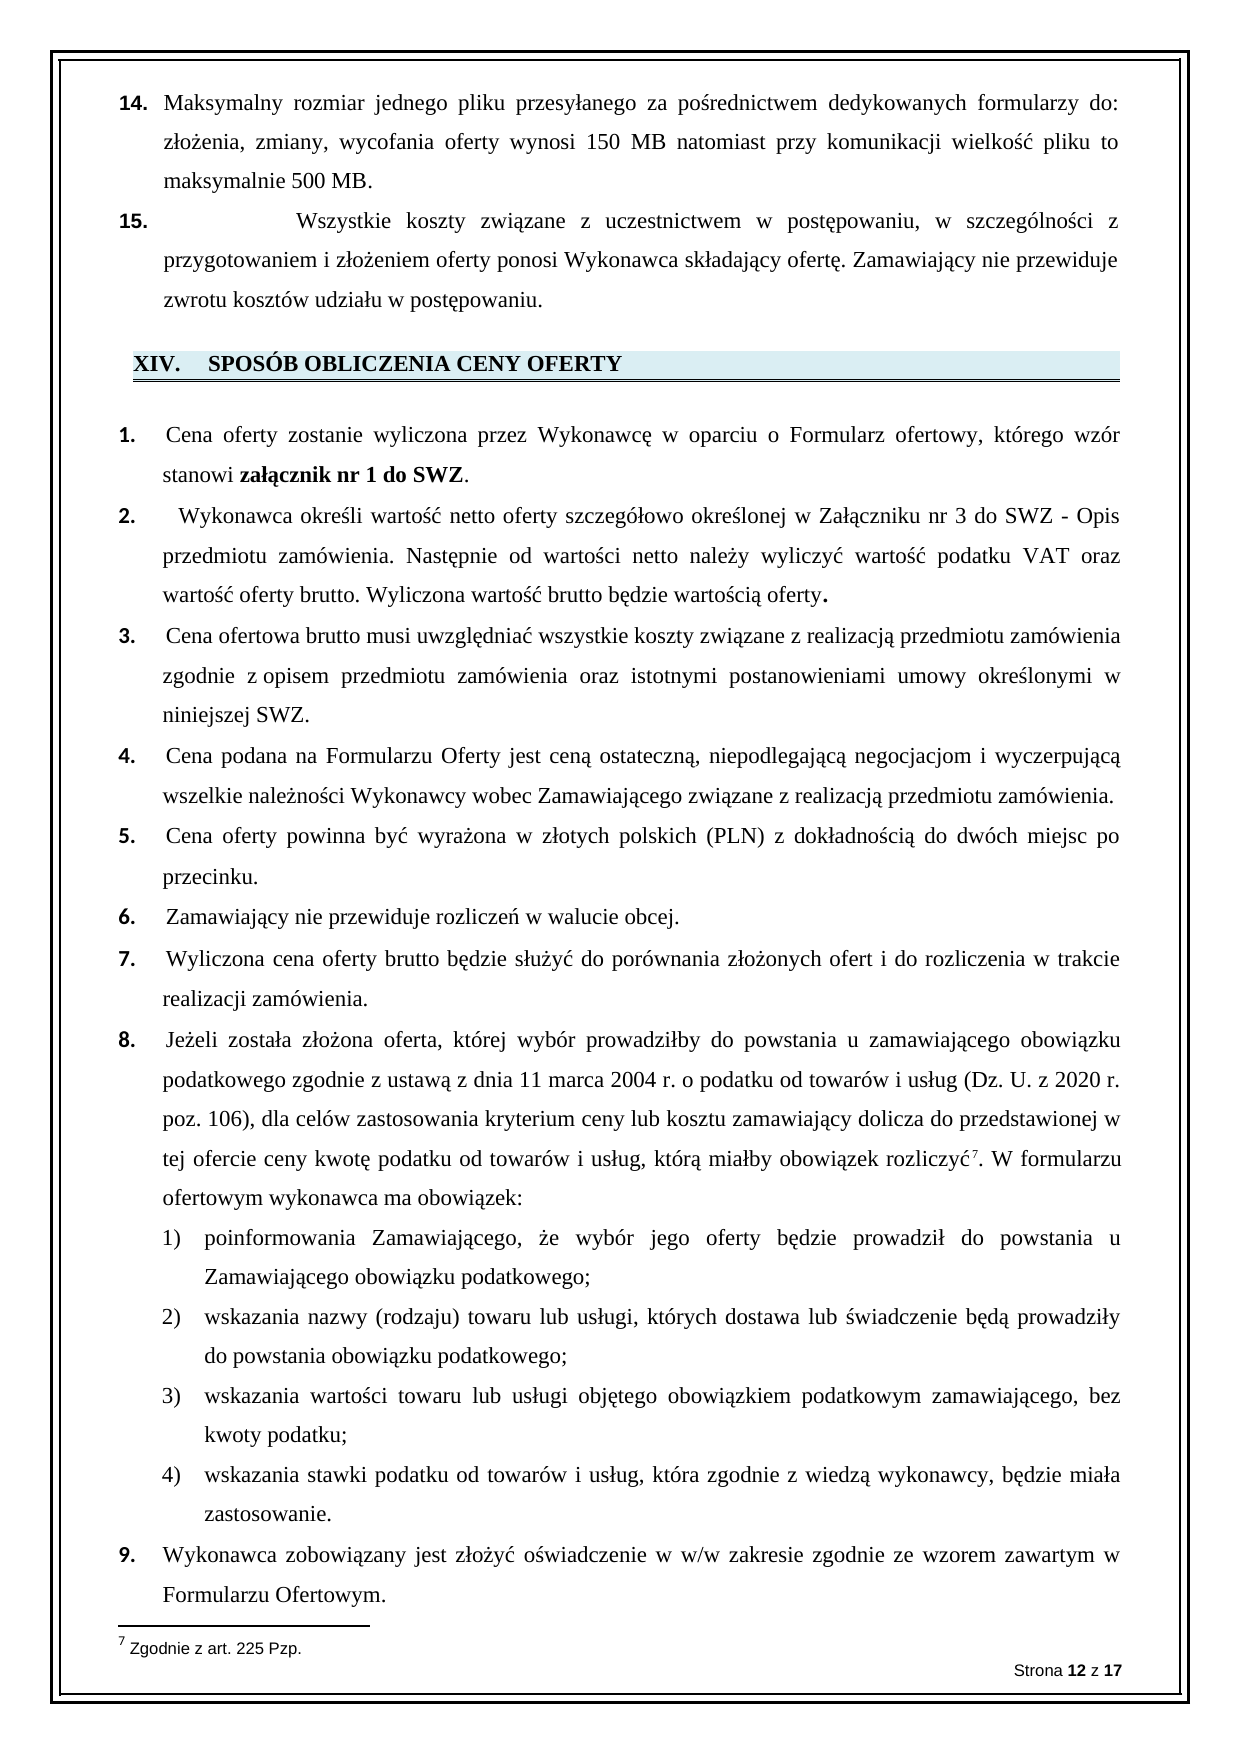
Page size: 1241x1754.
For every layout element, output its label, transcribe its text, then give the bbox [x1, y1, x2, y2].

list Cena podana na Formularzu Oferty jest ceną ostateczną, niepodlegającą negocjacjom i wyczerpującą wszelkie należności Wykonawcy wobec Zamawiającego związane z realizacją przedmiotu zamówienia. [118, 741, 1122, 808]
list Wyliczona cena oferty brutto będzie służyć do porównania złożonych ofert i do rozliczenia w trakcie realizacji zamówienia. [118, 944, 1122, 1012]
list Zamawiający nie przewiduje rozliczeń w walucie obcej. [118, 902, 1122, 930]
list Cena oferty zostanie wyliczona przez Wykonawcę w oparciu o Formularz ofertowy, którego wzór stanowi załącznik nr 1 do SWZ. [118, 420, 1122, 488]
list SPOSÓB OBLICZENIA CENY OFERTY [133, 351, 1120, 379]
list Cena ofertowa brutto musi uwzględniać wszystkie koszty związane z realizacją przedmiotu zamówienia zgodnie z opisem przedmiotu zamówienia oraz istotnymi postanowieniami umowy określonymi w niniejszej SWZ. [118, 621, 1122, 728]
text 3) wskazania wartości towaru lub usługi objętego obowiązkiem podatkowym zamawiającego, bez kwoty podatku; [162, 1382, 1122, 1448]
list Cena oferty powinna być wyrażona w złotych polskich (PLN) z dokładnością do dwóch miejsc po przecinku. [118, 822, 1122, 889]
list Maksymalny rozmiar jednego pliku przesyłanego za pośrednictwem dedykowanych formularzy do: złożenia, zmiany, wycofania oferty wynosi 150 MB natomiast przy komunikacji wielkość pliku to maksymalnie 500 MB. [119, 89, 1120, 194]
list Jeżeli została złożona oferta, której wybór prowadziłby do powstania u zamawiającego obowiązku podatkowego zgodnie z ustawą z dnia 11 marca 2004 r. o podatku od towarów i usług (Dz. U. z 2020 r. poz. 106), dla celów zastosowania kryterium ceny lub kosztu zamawiający dolicza do przedstawionej w tej ofercie ceny kwotę podatku od towarów i usług, którą miałby obowiązek rozliczyć. W formularzu ofertowym wykonawca ma obowiązek: [118, 1025, 1122, 1211]
list Wykonawca zobowiązany jest złożyć oświadczenie w w/w zakresie zgodnie ze wzorem zawartym w Formularzu Ofertowym. [118, 1540, 1122, 1607]
text 1) poinformowania Zamawiającego, że wybór jego oferty będzie prowadził do powstania u Zamawiającego obowiązku podatkowego; [162, 1224, 1122, 1290]
text 4) wskazania stawki podatku od towarów i usług, która zgodnie z wiedzą wykonawcy, będzie miała zastosowanie. [162, 1461, 1122, 1527]
list Wszystkie koszty związane z uczestnictwem w postępowaniu, w szczególności z przygotowaniem i złożeniem oferty ponosi Wykonawca składający ofertę. Zamawiający nie przewiduje zwrotu kosztów udziału w postępowaniu. [119, 207, 1120, 312]
text 2) wskazania nazwy (rodzaju) towaru lub usługi, których dostawa lub świadczenie będą prowadziły do powstania obowiązku podatkowego; [162, 1303, 1122, 1369]
list Wykonawca określi wartość netto oferty szczegółowo określonej w Załączniku nr 3 do SWZ - Opis przedmiotu zamówienia. Następnie od wartości netto należy wyliczyć wartość podatku VAT oraz wartość oferty brutto. Wyliczona wartość brutto będzie wartością oferty. [118, 501, 1122, 608]
